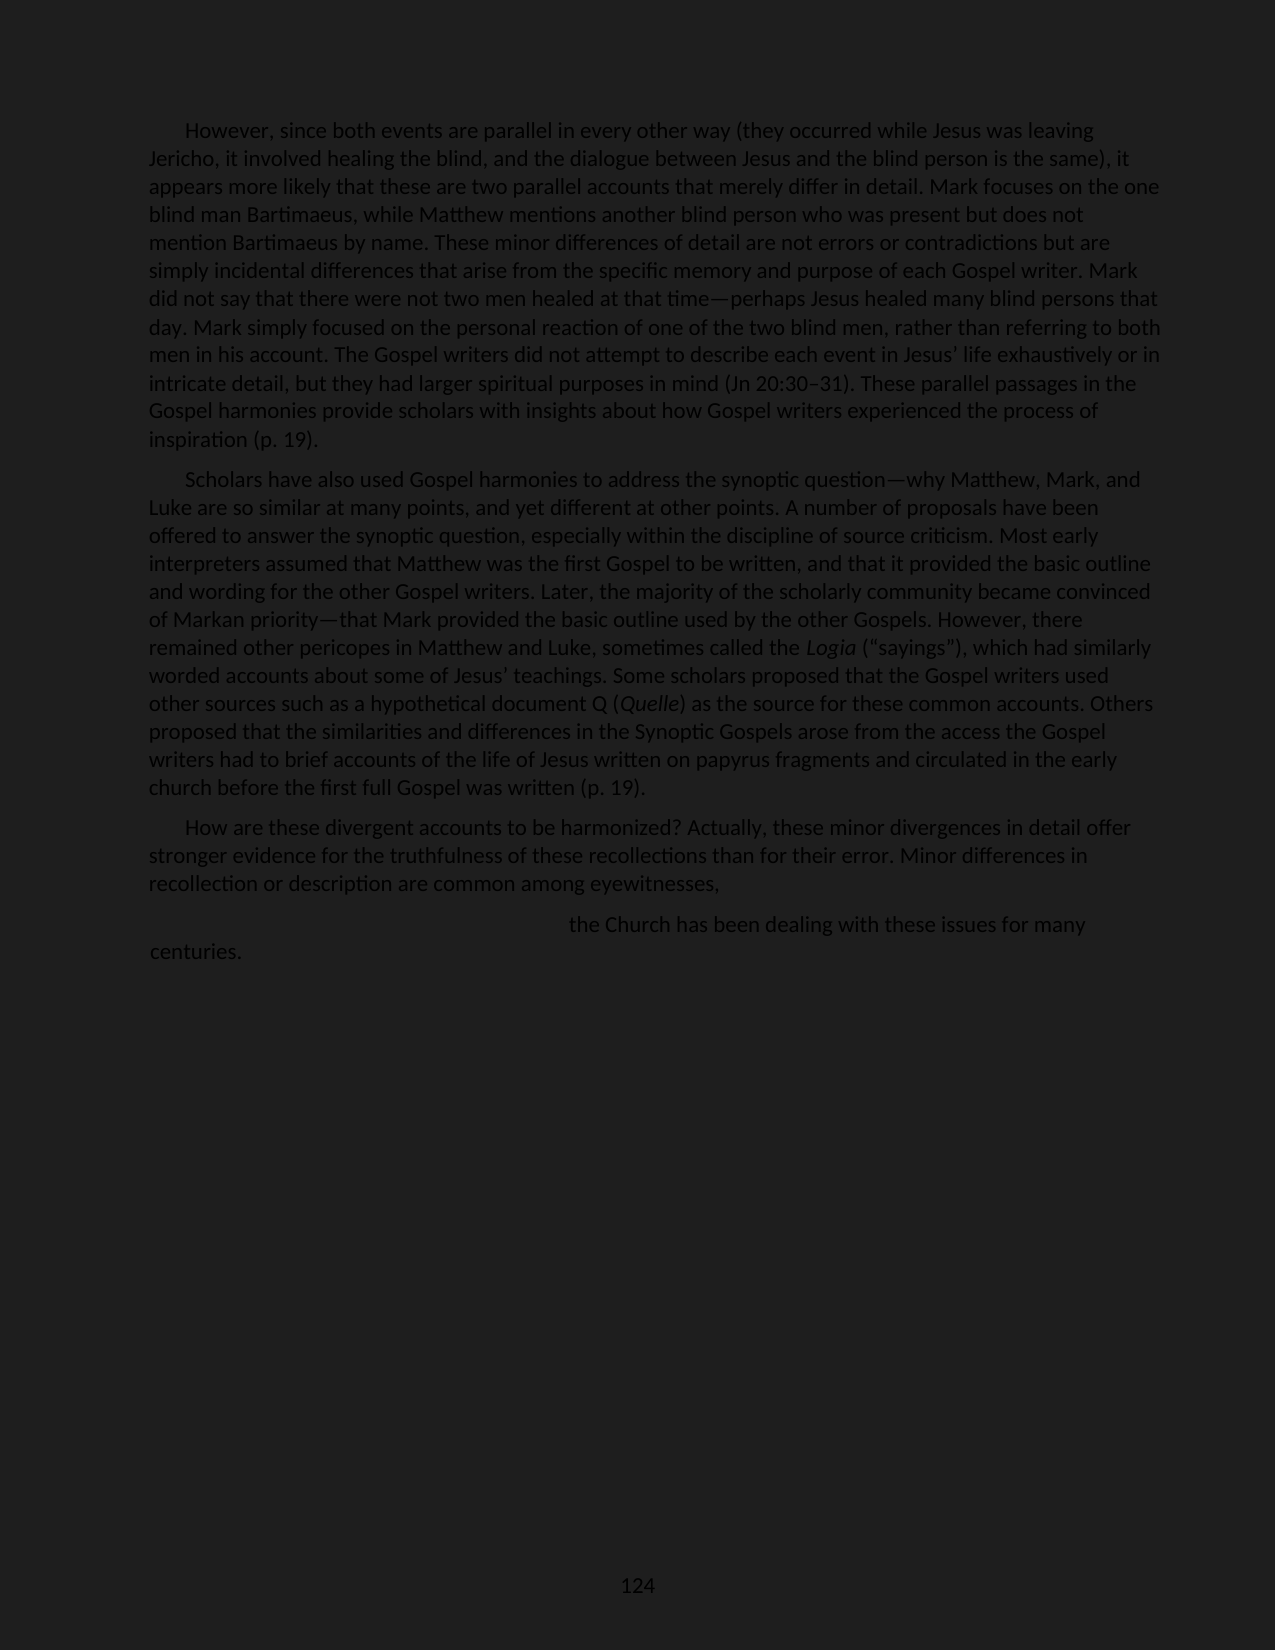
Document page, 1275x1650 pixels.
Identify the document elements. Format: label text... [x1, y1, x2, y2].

text However, since both events are parallel in every other way (they occurred while Jesus was leaving Jericho, it involved healing the blind, and the dialogue between Jesus and the blind person is the same), it appears more likely that these are two parallel accounts that merely differ in detail. Mark focuses on the one blind man Bartimaeus, while Matthew mentions another blind person who was present but does not mention Bartimaeus by name. These minor differences of detail are not errors or contradictions but are simply incidental differences that arise from the specific memory and purpose of each Gospel writer. Mark did not say that there were not two men healed at that time—perhaps Jesus healed many blind persons that day. Mark simply focused on the personal reaction of one of the two blind men, rather than referring to both men in his account. The Gospel writers did not attempt to describe each event in Jesus’ life exhaustively or in intricate detail, but they had larger spiritual purposes in mind (Jn 20:30–31). These parallel passages in the Gospel harmonies provide scholars with insights about how Gospel writers experienced the process of inspiration (p. 19). [148, 116, 1163, 453]
text How are these divergent accounts to be harmonized? Actually, these minor divergences in detail offer stronger evidence for the truthfulness of these recollections than for their error. Minor differences in recollection or description are common among eyewitnesses, [148, 813, 1163, 898]
text the Church has been dealing with these issues for many centuries. [150, 910, 1163, 965]
text Scholars have also used Gospel harmonies to address the synoptic question—why Matthew, Mark, and Luke are so similar at many points, and yet different at other points. A number of proposals have been offered to answer the synoptic question, especially within the discipline of source criticism. Most early interpreters assumed that Matthew was the first Gospel to be written, and that it provided the basic outline and wording for the other Gospel writers. Later, the majority of the scholarly community became convinced of Markan priority—that Mark provided the basic outline used by the other Gospels. However, there remained other pericopes in Matthew and Luke, sometimes called the Logia (“sayings”), which had similarly worded accounts about some of Jesus’ teachings. Some scholars proposed that the Gospel writers used other sources such as a hypothetical document Q (Quelle) as the source for these common accounts. Others proposed that the similarities and differences in the Synoptic Gospels arose from the access the Gospel writers had to brief accounts of the life of Jesus written on papyrus fragments and circulated in the early church before the first full Gospel was written (p. 19). [148, 465, 1163, 801]
